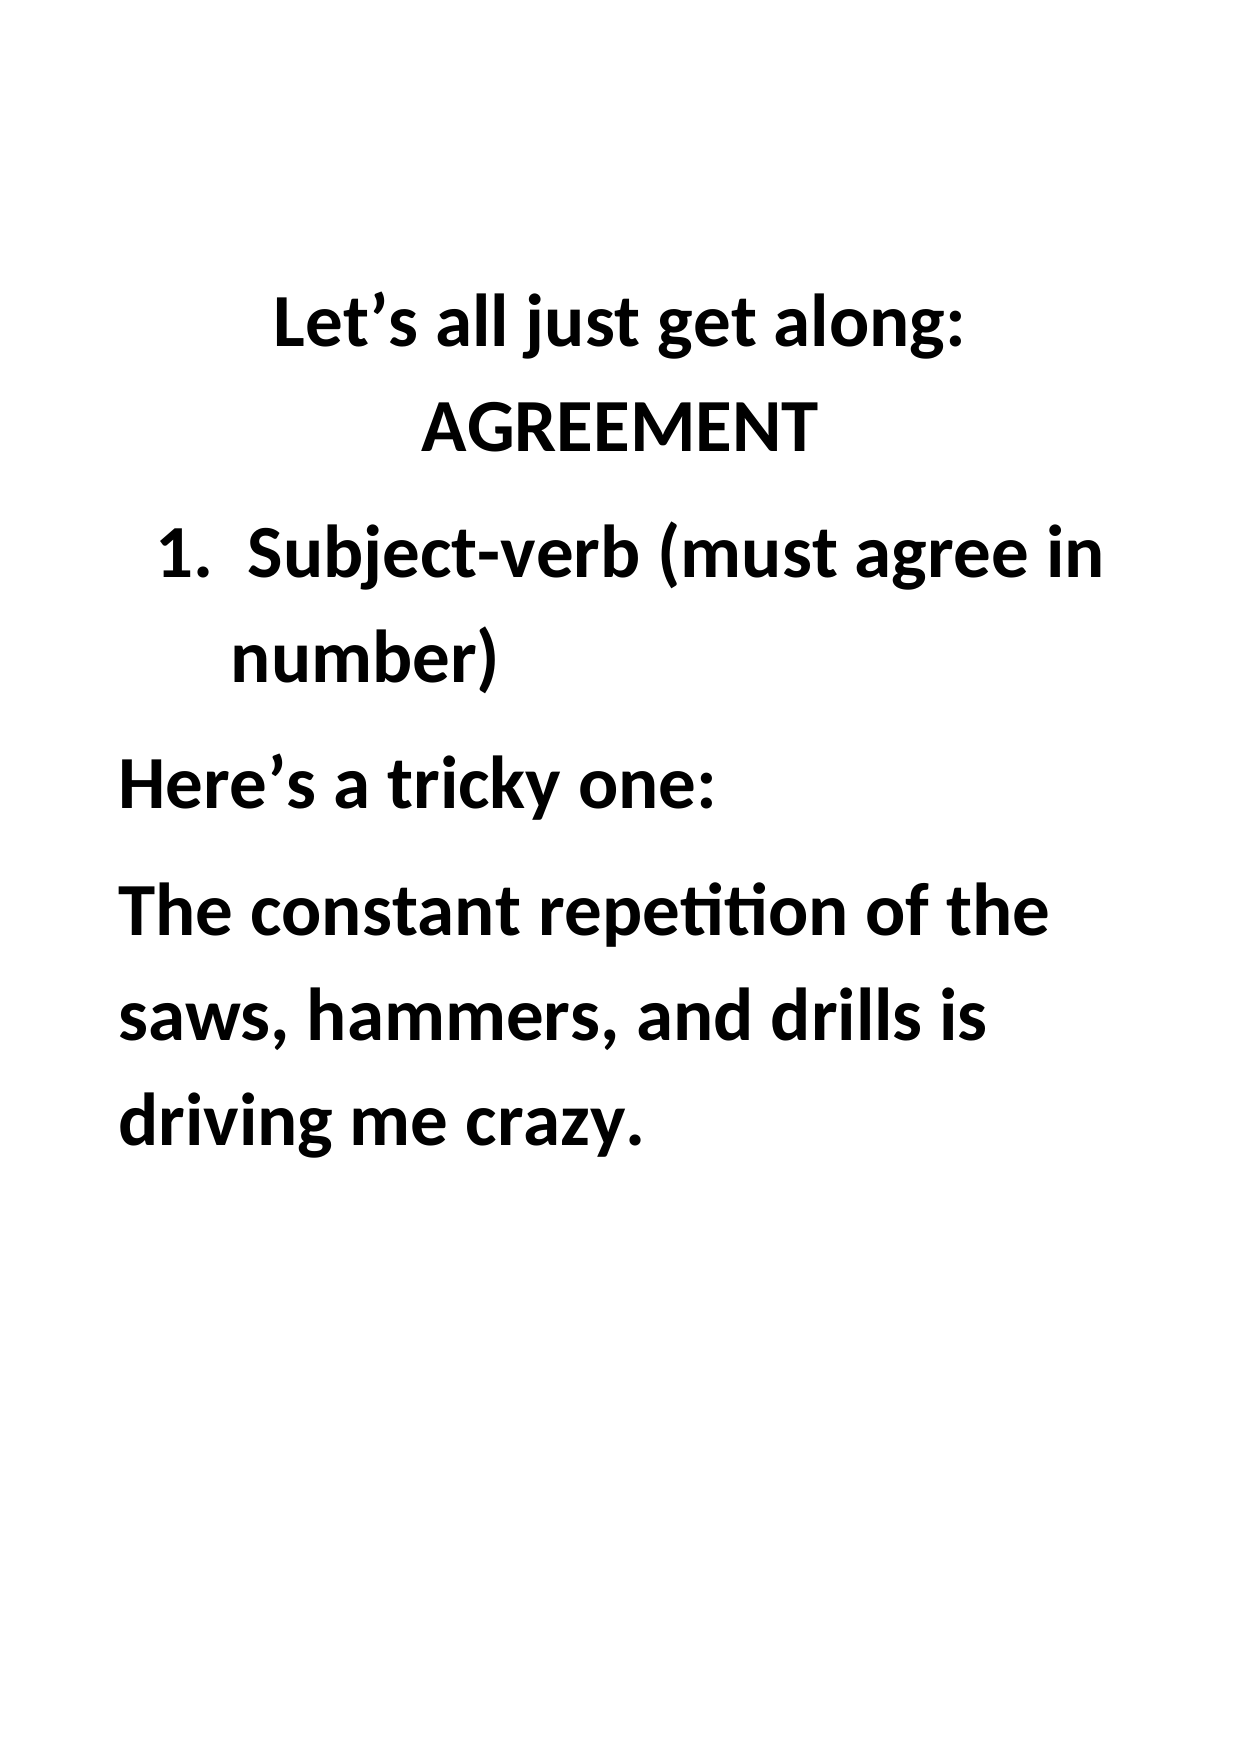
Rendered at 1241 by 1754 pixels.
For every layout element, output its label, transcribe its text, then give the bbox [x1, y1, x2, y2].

text The constant repetition of the saws, hammers, and drills is driving me crazy. [118, 862, 1122, 1164]
text Here’s a tricky one: [118, 736, 1122, 828]
list Subject-verb (must agree in number) [156, 505, 1122, 702]
text Let’s all just get along: AGREEMENT [118, 274, 1122, 470]
